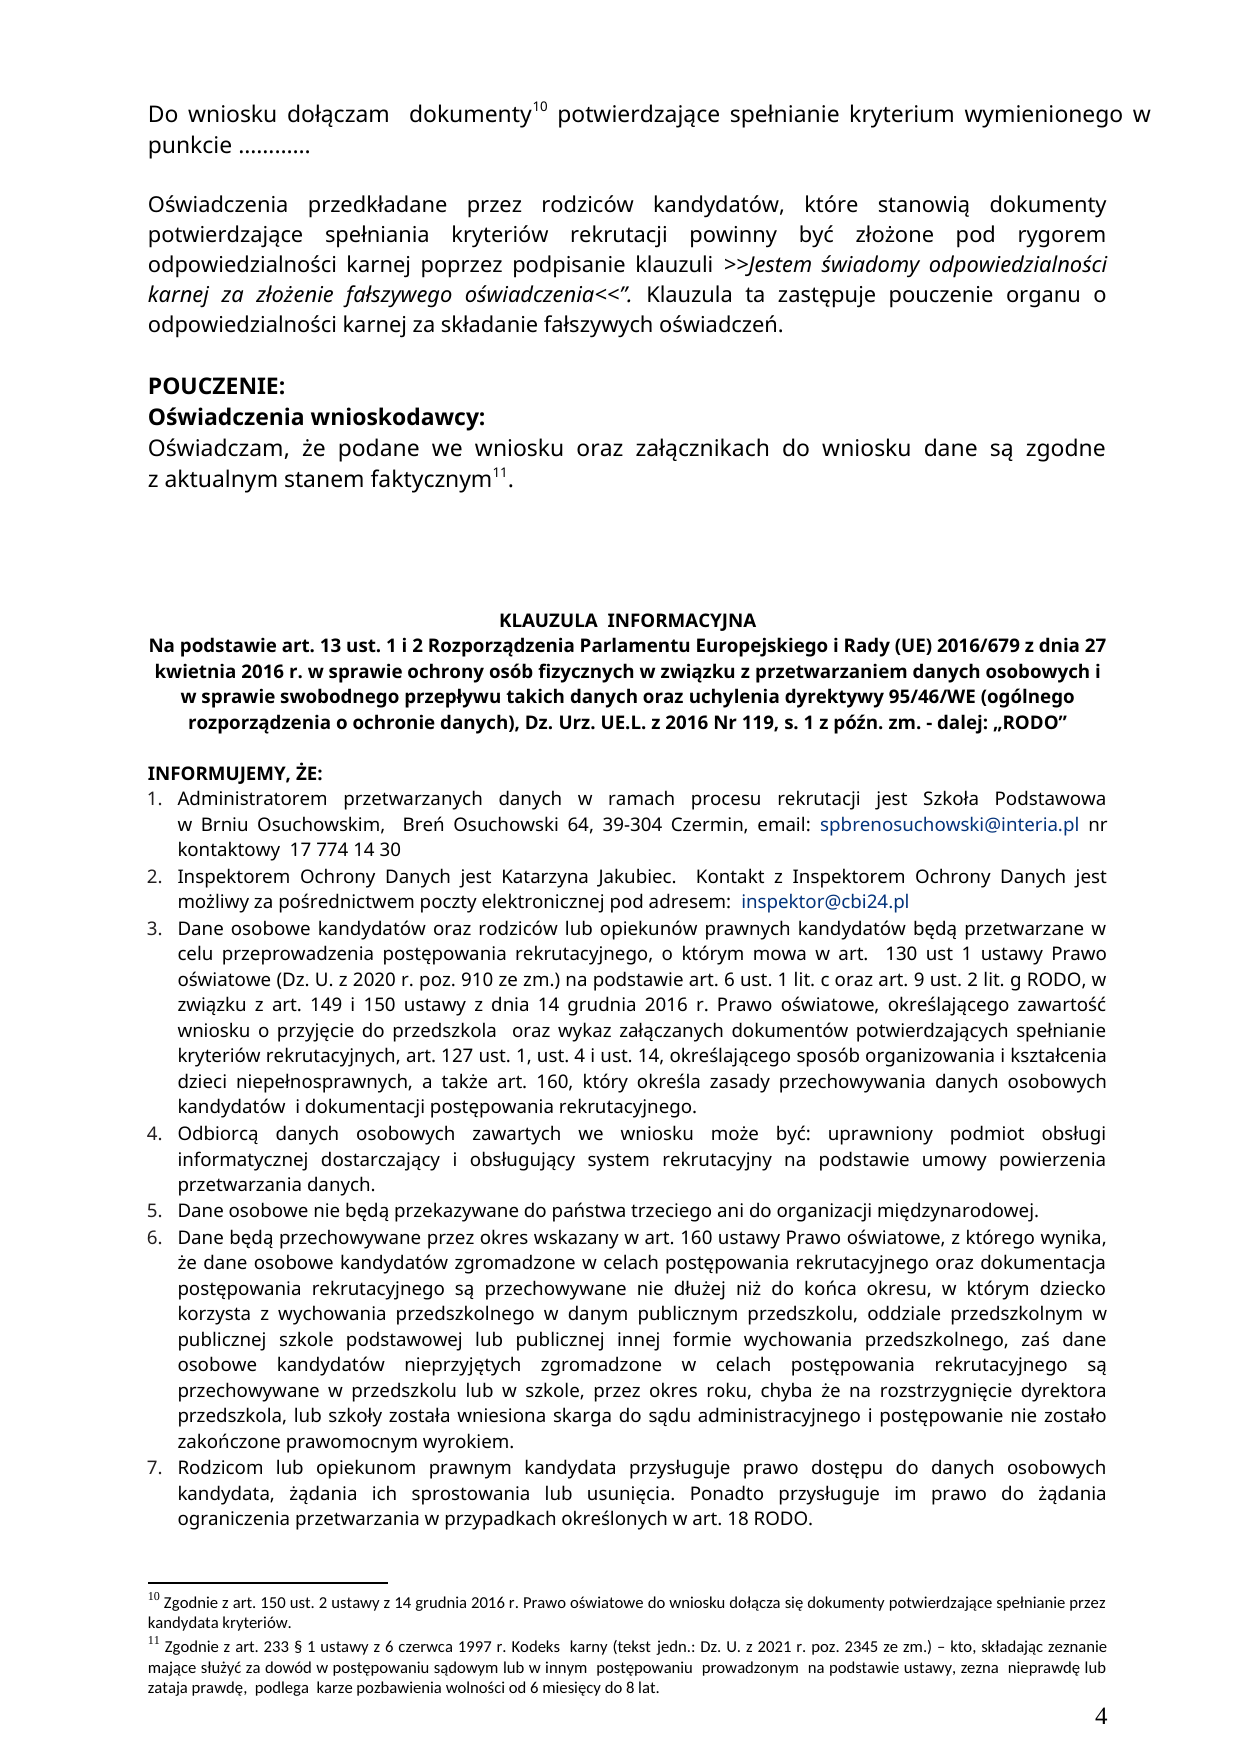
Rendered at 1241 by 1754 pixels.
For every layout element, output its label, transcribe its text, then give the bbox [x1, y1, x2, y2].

text Na podstawie art. 13 ust. 1 i 2 Rozporządzenia Parlamentu Europejskiego i Rady (UE) 2016/679 z dnia 27 kwietnia 2016 r. w sprawie ochrony osób fizycznych w związku z przetwarzaniem danych osobowych i w sprawie swobodnego przepływu takich danych oraz uchylenia dyrektywy 95/46/WE (ogólnego rozporządzenia o ochronie danych), Dz. Urz. UE.L. z 2016 Nr 119, s. 1 z późn. zm. - dalej: „RODO” [148, 632, 1107, 734]
text KLAUZULA INFORMACYJNA [148, 607, 1107, 632]
text Do wniosku dołączam dokumenty potwierdzające spełnianie kryterium wymienionego w punkcie ………… [148, 98, 1152, 160]
list Dane osobowe kandydatów oraz rodziców lub opiekunów prawnych kandydatów będą przetwarzane w celu przeprowadzenia postępowania rekrutacyjnego, o którym mowa w art. 130 ust 1 ustawy Prawo oświatowe (Dz. U. z 2020 r. poz. 910 ze zm.) na podstawie art. 6 ust. 1 lit. c oraz art. 9 ust. 2 lit. g RODO, w związku z art. 149 i 150 ustawy z dnia 14 grudnia 2016 r. Prawo oświatowe, określającego zawartość wniosku o przyjęcie do przedszkola oraz wykaz załączanych dokumentów potwierdzających spełnianie kryteriów rekrutacyjnych, art. 127 ust. 1, ust. 4 i ust. 14, określającego sposób organizowania i kształcenia dzieci niepełnosprawnych, a także art. 160, który określa zasady przechowywania danych osobowych kandydatów i dokumentacji postępowania rekrutacyjnego. [162, 915, 1107, 1119]
list Administratorem przetwarzanych danych w ramach procesu rekrutacji jest Szkoła Podstawowa w Brniu Osuchowskim, Breń Osuchowski 64, 39-304 Czermin, email: spbrenosuchowski@interia.pl nr kontaktowy 17 774 14 30 [162, 786, 1107, 862]
list Dane będą przechowywane przez okres wskazany w art. 160 ustawy Prawo oświatowe, z którego wynika, że dane osobowe kandydatów zgromadzone w celach postępowania rekrutacyjnego oraz dokumentacja postępowania rekrutacyjnego są przechowywane nie dłużej niż do końca okresu, w którym dziecko korzysta z wychowania przedszkolnego w danym publicznym przedszkolu, oddziale przedszkolnym w publicznej szkole podstawowej lub publicznej innej formie wychowania przedszkolnego, zaś dane osobowe kandydatów nieprzyjętych zgromadzone w celach postępowania rekrutacyjnego są przechowywane w przedszkolu lub w szkole, przez okres roku, chyba że na rozstrzygnięcie dyrektora przedszkola, lub szkoły została wniesiona skarga do sądu administracyjnego i postępowanie nie zostało zakończone prawomocnym wyrokiem. [162, 1224, 1107, 1454]
list Odbiorcą danych osobowych zawartych we wniosku może być: uprawniony podmiot obsługi informatycznej dostarczający i obsługujący system rekrutacyjny na podstawie umowy powierzenia przetwarzania danych. [162, 1120, 1107, 1197]
text Oświadczam, że podane we wniosku oraz załącznikach do wniosku dane są zgodne z aktualnym stanem faktycznym. [148, 432, 1107, 495]
text Oświadczenia wnioskodawcy: [148, 401, 1107, 432]
list Dane osobowe nie będą przekazywane do państwa trzeciego ani do organizacji międzynarodowej. [162, 1198, 1107, 1223]
text INFORMUJEMY, ŻE: [148, 760, 1107, 786]
text POUCZENIE: [148, 370, 1107, 401]
text Oświadczenia przedkładane przez rodziców kandydatów, które stanowią dokumenty potwierdzające spełniania kryteriów rekrutacji powinny być złożone pod rygorem odpowiedzialności karnej poprzez podpisanie klauzuli >>Jestem świadomy odpowiedzialności karnej za złożenie fałszywego oświadczenia<<”. Klauzula ta zastępuje pouczenie organu o odpowiedzialności karnej za składanie fałszywych oświadczeń. [148, 189, 1107, 338]
list Rodzicom lub opiekunom prawnym kandydata przysługuje prawo dostępu do danych osobowych kandydata, żądania ich sprostowania lub usunięcia. Ponadto przysługuje im prawo do żądania ograniczenia przetwarzania w przypadkach określonych w art. 18 RODO. [162, 1455, 1107, 1531]
list Inspektorem Ochrony Danych jest Katarzyna Jakubiec. Kontakt z Inspektorem Ochrony Danych jest możliwy za pośrednictwem poczty elektronicznej pod adresem: inspektor@cbi24.pl [162, 863, 1107, 914]
